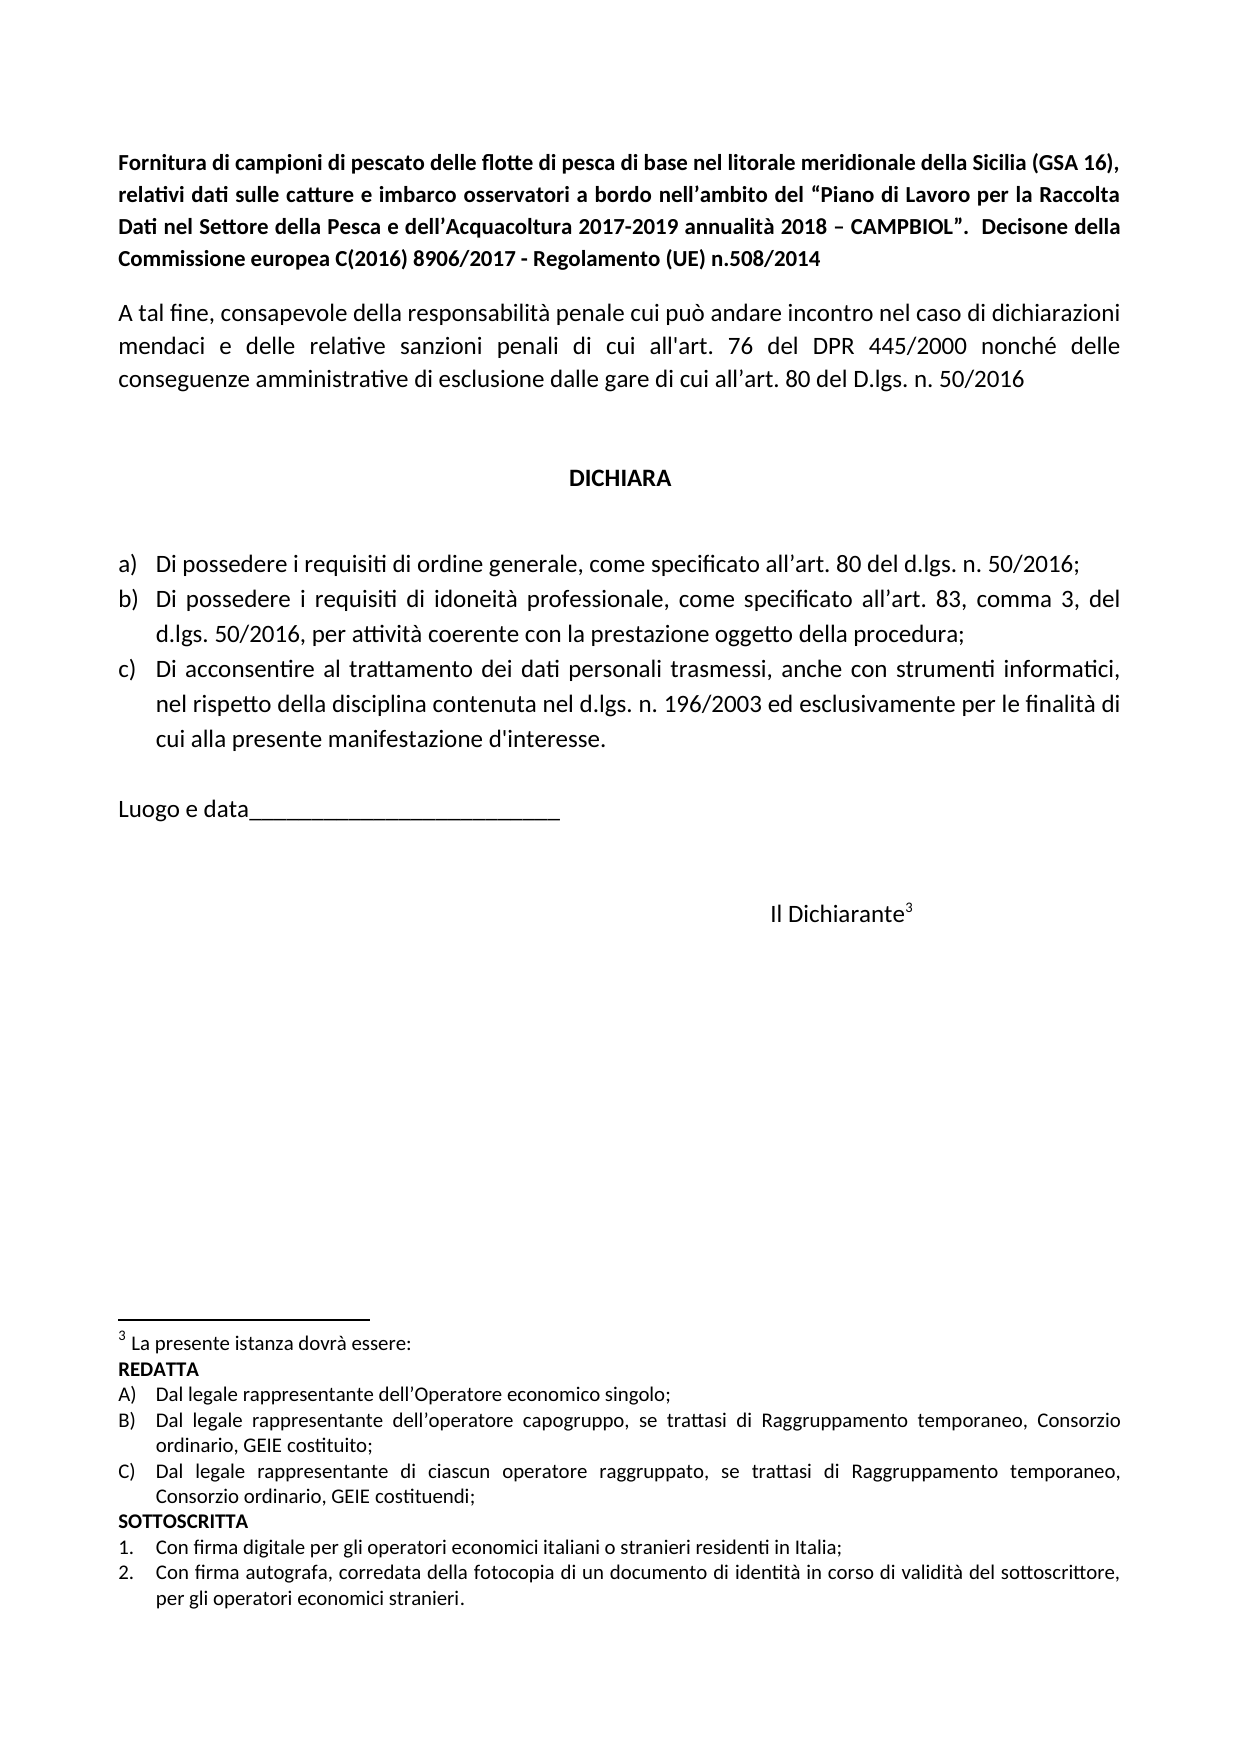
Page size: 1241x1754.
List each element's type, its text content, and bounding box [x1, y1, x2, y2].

text A tal fine, consapevole della responsabilità penale cui può andare incontro nel caso di dichiarazioni mendaci e delle relative sanzioni penali di cui all'art. 76 del DPR 445/2000 nonché delle conseguenze amministrative di esclusione dalle gare di cui all’art. 80 del D.lgs. n. 50/2016 [118, 297, 1122, 393]
text Luogo e data_________________________ [118, 793, 1122, 824]
text Fornitura di campioni di pescato delle flotte di pesca di base nel litorale meridionale della Sicilia (GSA 16), relativi dati sulle catture e imbarco osservatori a bordo nell’ambito del “Piano di Lavoro per la Raccolta Dati nel Settore della Pesca e dell’Acquacoltura 2017-2019 annualità 2018 – CAMPBIOL”. Decisone della Commissione europea C(2016) 8906/2017 - Regolamento (UE) n.508/2014 [118, 148, 1122, 272]
text Il Dichiarante [487, 898, 1122, 929]
list Di acconsentire al trattamento dei dati personali trasmessi, anche con strumenti informatici, nel rispetto della disciplina contenuta nel d.lgs. n. 196/2003 ed esclusivamente per le finalità di cui alla presente manifestazione d'interesse. [118, 653, 1122, 754]
text DICHIARA [118, 462, 1122, 493]
list Di possedere i requisiti di ordine generale, come specificato all’art. 80 del d.lgs. n. 50/2016; [118, 548, 1122, 579]
list Di possedere i requisiti di idoneità professionale, come specificato all’art. 83, comma 3, del d.lgs. 50/2016, per attività coerente con la prestazione oggetto della procedura; [118, 583, 1122, 649]
